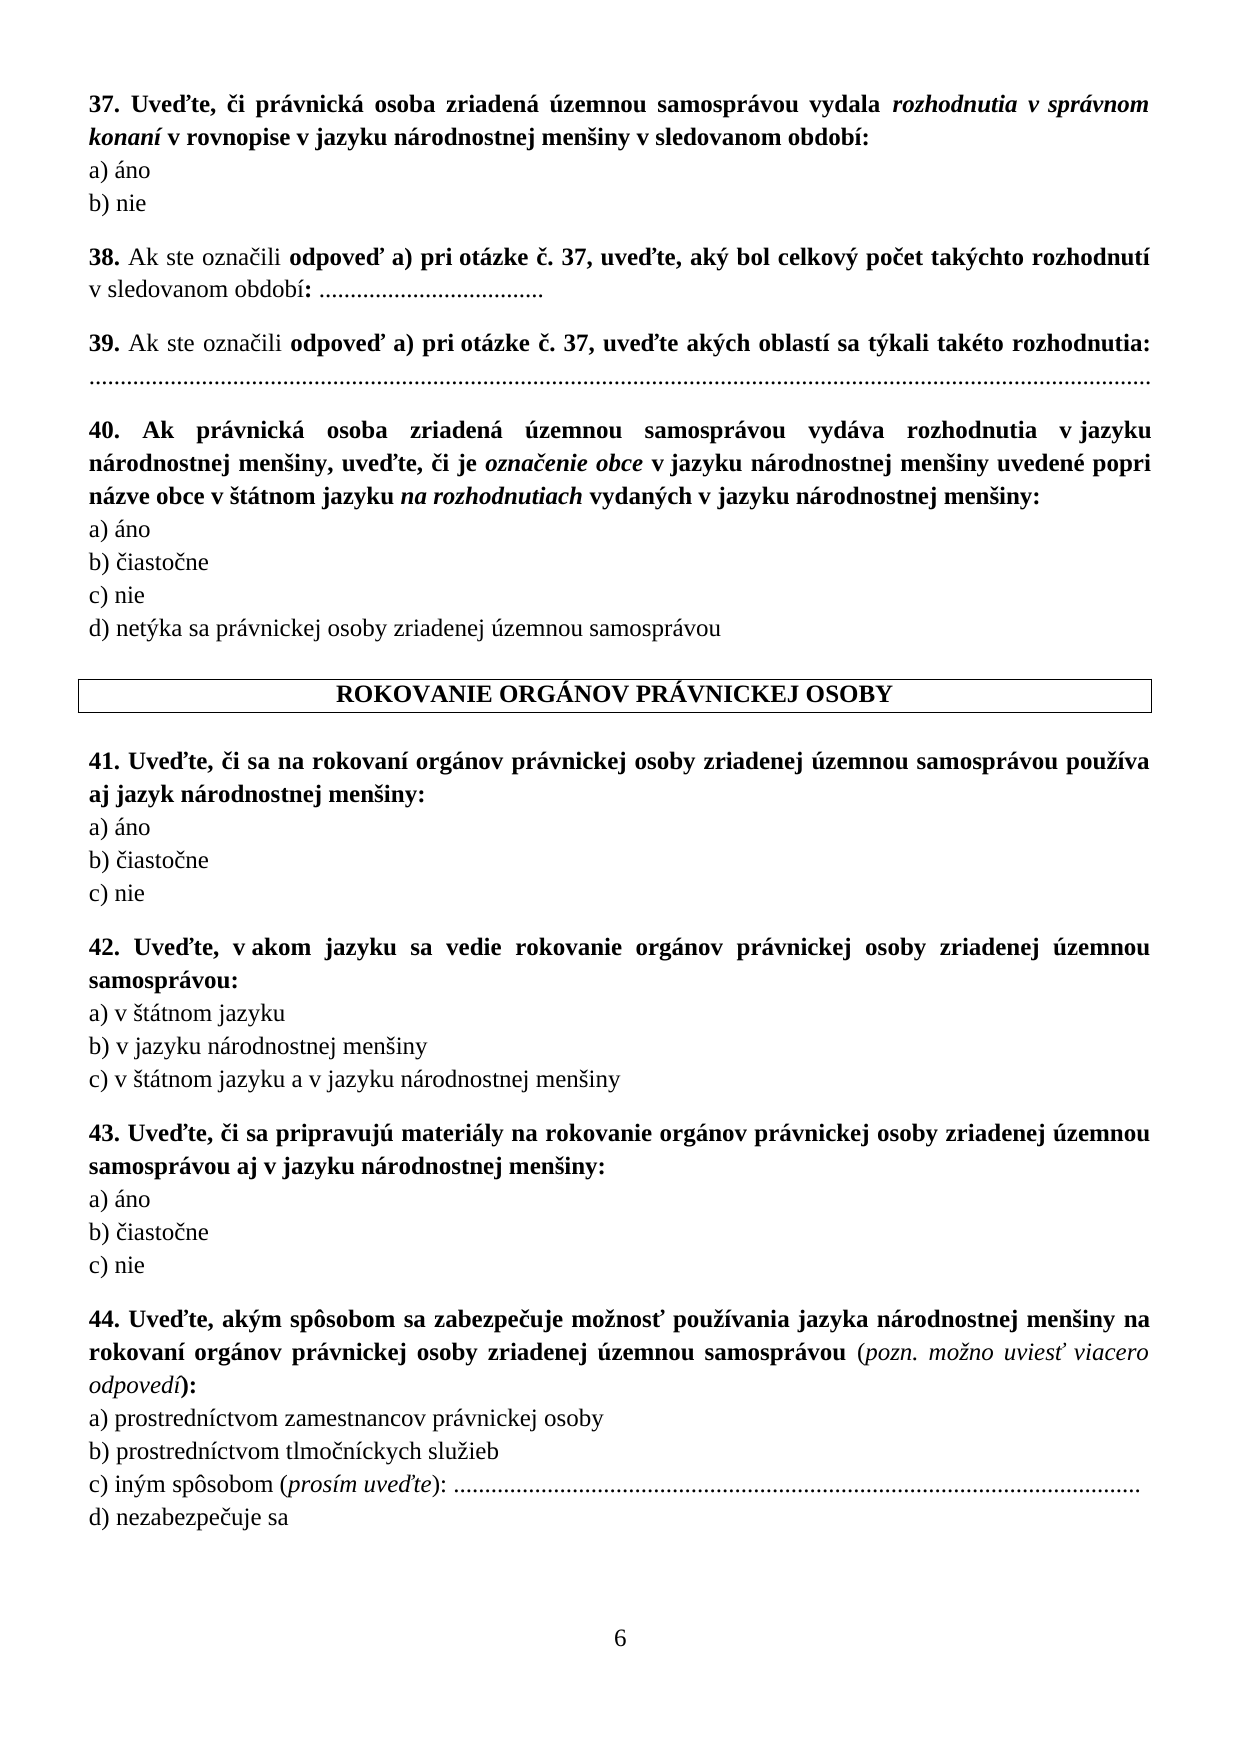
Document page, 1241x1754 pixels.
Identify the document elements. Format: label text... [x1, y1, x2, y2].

text 38. Ak ste označili odpoveď a) pri otázke č. 37, uveďte, aký bol celkový počet takýchto rozhodnutí v sledovanom období: .................................... [89, 242, 1152, 303]
text a) áno [89, 812, 1152, 841]
text a) áno [89, 1184, 1152, 1213]
text 37. Uveďte, či právnická osoba zriadená územnou samosprávou vydala rozhodnutia v správnom konaní v rovnopise v jazyku národnostnej menšiny v sledovanom období: [89, 89, 1152, 150]
text c) nie [89, 580, 1152, 609]
text b) prostredníctvom tlmočníckych služieb c) iným spôsobom (prosím uveďte): .............................................................................................................. [89, 1436, 1152, 1498]
text d) netýka sa právnickej osoby zriadenej územnou samosprávou [89, 613, 1152, 674]
text b) čiastočne [89, 1217, 1152, 1246]
text c) nie [89, 1250, 1152, 1279]
text d) nezabezpečuje sa [89, 1502, 1152, 1531]
text 41. Uveďte, či sa na rokovaní orgánov právnickej osoby zriadenej územnou samosprávou používa aj jazyk národnostnej menšiny: [89, 746, 1152, 808]
text a) áno [89, 514, 1152, 543]
text b) čiastočne [89, 547, 1152, 576]
text 42. Uveďte, v akom jazyku sa vedie rokovanie orgánov právnickej osoby zriadenej územnou samosprávou: [89, 932, 1152, 994]
text 40. Ak právnická osoba zriadená územnou samosprávou vydáva rozhodnutia v jazyku národnostnej menšiny, uveďte, či je označenie obce v jazyku národnostnej menšiny uvedené popri názve obce v štátnom jazyku na rozhodnutiach vydaných v jazyku národnostnej menšiny: [89, 415, 1152, 510]
text 44. Uveďte, akým spôsobom sa zabezpečuje možnosť používania jazyka národnostnej menšiny na rokovaní orgánov právnickej osoby zriadenej územnou samosprávou (pozn. možno uviesť viacero odpovedí): [89, 1304, 1152, 1399]
text 43. Uveďte, či sa pripravujú materiály na rokovanie orgánov právnickej osoby zriadenej územnou samosprávou aj v jazyku národnostnej menšiny: [89, 1118, 1152, 1180]
text a) áno [89, 155, 1152, 183]
text b) v jazyku národnostnej menšiny [89, 1031, 1152, 1060]
text a) prostredníctvom zamestnancov právnickej osoby [89, 1403, 1152, 1432]
table_header ROKOVANIE ORGÁNOV PRÁVNICKEJ OSOBY [79, 680, 1151, 712]
text b) nie [89, 188, 1152, 216]
text 39. Ak ste označili odpoveď a) pri otázke č. 37, uveďte akých oblastí sa týkali takéto rozhodnutia: .......................................................................................................................................................................... [89, 328, 1152, 390]
text c) v štátnom jazyku a v jazyku národnostnej menšiny [89, 1064, 1152, 1093]
text a) v štátnom jazyku [89, 998, 1152, 1027]
text c) nie [89, 878, 1152, 907]
text b) čiastočne [89, 845, 1152, 874]
